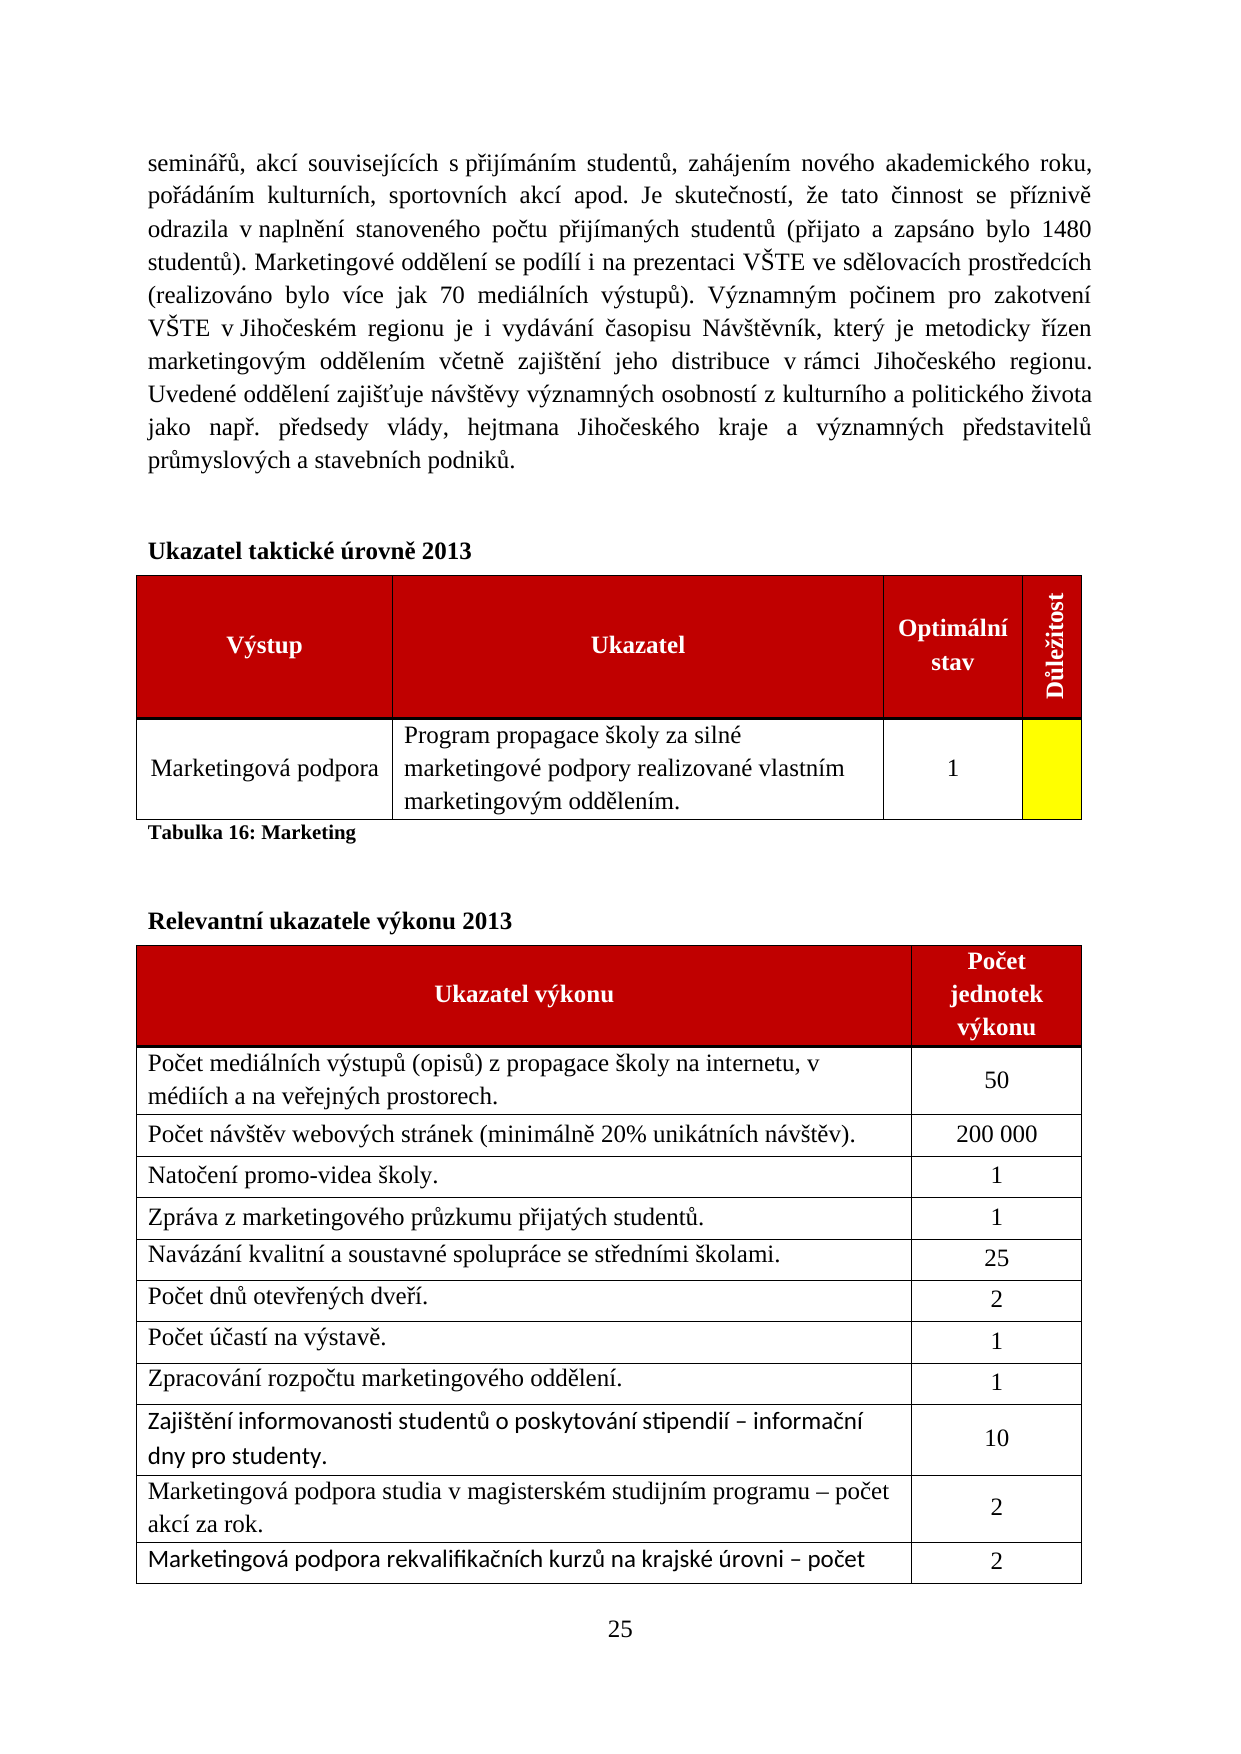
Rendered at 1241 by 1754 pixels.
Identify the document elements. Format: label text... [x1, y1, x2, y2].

table_header Ukazatel [393, 576, 883, 717]
table_cell Natočení promo-videa školy. [137, 1157, 911, 1197]
table_cell Počet dnů otevřených dveří. [137, 1281, 911, 1321]
table_cell Počet návštěv webových stránek (minimálně 20% unikátních návštěv). [137, 1115, 911, 1156]
table_cell 1 [912, 1157, 1081, 1197]
table_header Počet jednotek výkonu [912, 946, 1081, 1045]
table_cell 2 [912, 1476, 1081, 1542]
table_cell 2 [912, 1543, 1081, 1583]
table_cell 1 [912, 1364, 1081, 1404]
table_cell 200 000 [912, 1115, 1081, 1156]
table_header Výstup [137, 576, 392, 717]
table_cell 1 [912, 1198, 1081, 1238]
table_cell 1 [912, 1322, 1081, 1362]
table_cell 10 [912, 1405, 1081, 1475]
table_cell 1 [884, 720, 1022, 819]
table_cell 25 [912, 1240, 1081, 1280]
table_header Ukazatel výkonu [137, 946, 911, 1045]
subtitle Relevantní ukazatele výkonu 2013 [148, 906, 1093, 934]
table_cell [137, 1543, 911, 1583]
table_cell Marketingová podpora studia v magisterském studijním programu – počet akcí za rok. [137, 1476, 911, 1542]
table_cell 50 [912, 1048, 1081, 1114]
table_cell Počet účastí na výstavě. [137, 1322, 911, 1362]
table_cell Počet mediálních výstupů (opisů) z propagace školy na internetu, v médiích a na veřejných prostorech. [137, 1048, 911, 1114]
table_cell Navázání kvalitní a soustavné spolupráce se středními školami. [137, 1240, 911, 1280]
table_cell [1023, 720, 1081, 819]
table_header Optimální stav [884, 576, 1022, 717]
table_cell Marketingová podpora [137, 720, 392, 819]
subtitle Ukazatel taktické úrovně 2013 [148, 536, 1093, 564]
table_cell 2 [912, 1281, 1081, 1321]
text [148, 148, 1093, 473]
table_header Důležitost [1023, 576, 1081, 717]
table_cell Program propagace školy za silné marketingové podpory realizované vlastním marketingovým oddělením. [393, 720, 883, 819]
table_cell Zpráva z marketingového průzkumu přijatých studentů. [137, 1198, 911, 1238]
table_cell Zpracování rozpočtu marketingového oddělení. [137, 1364, 911, 1404]
table_cell Zajištění informovanosti studentů o poskytování stipendií – informační dny pro studenty. [137, 1405, 911, 1475]
